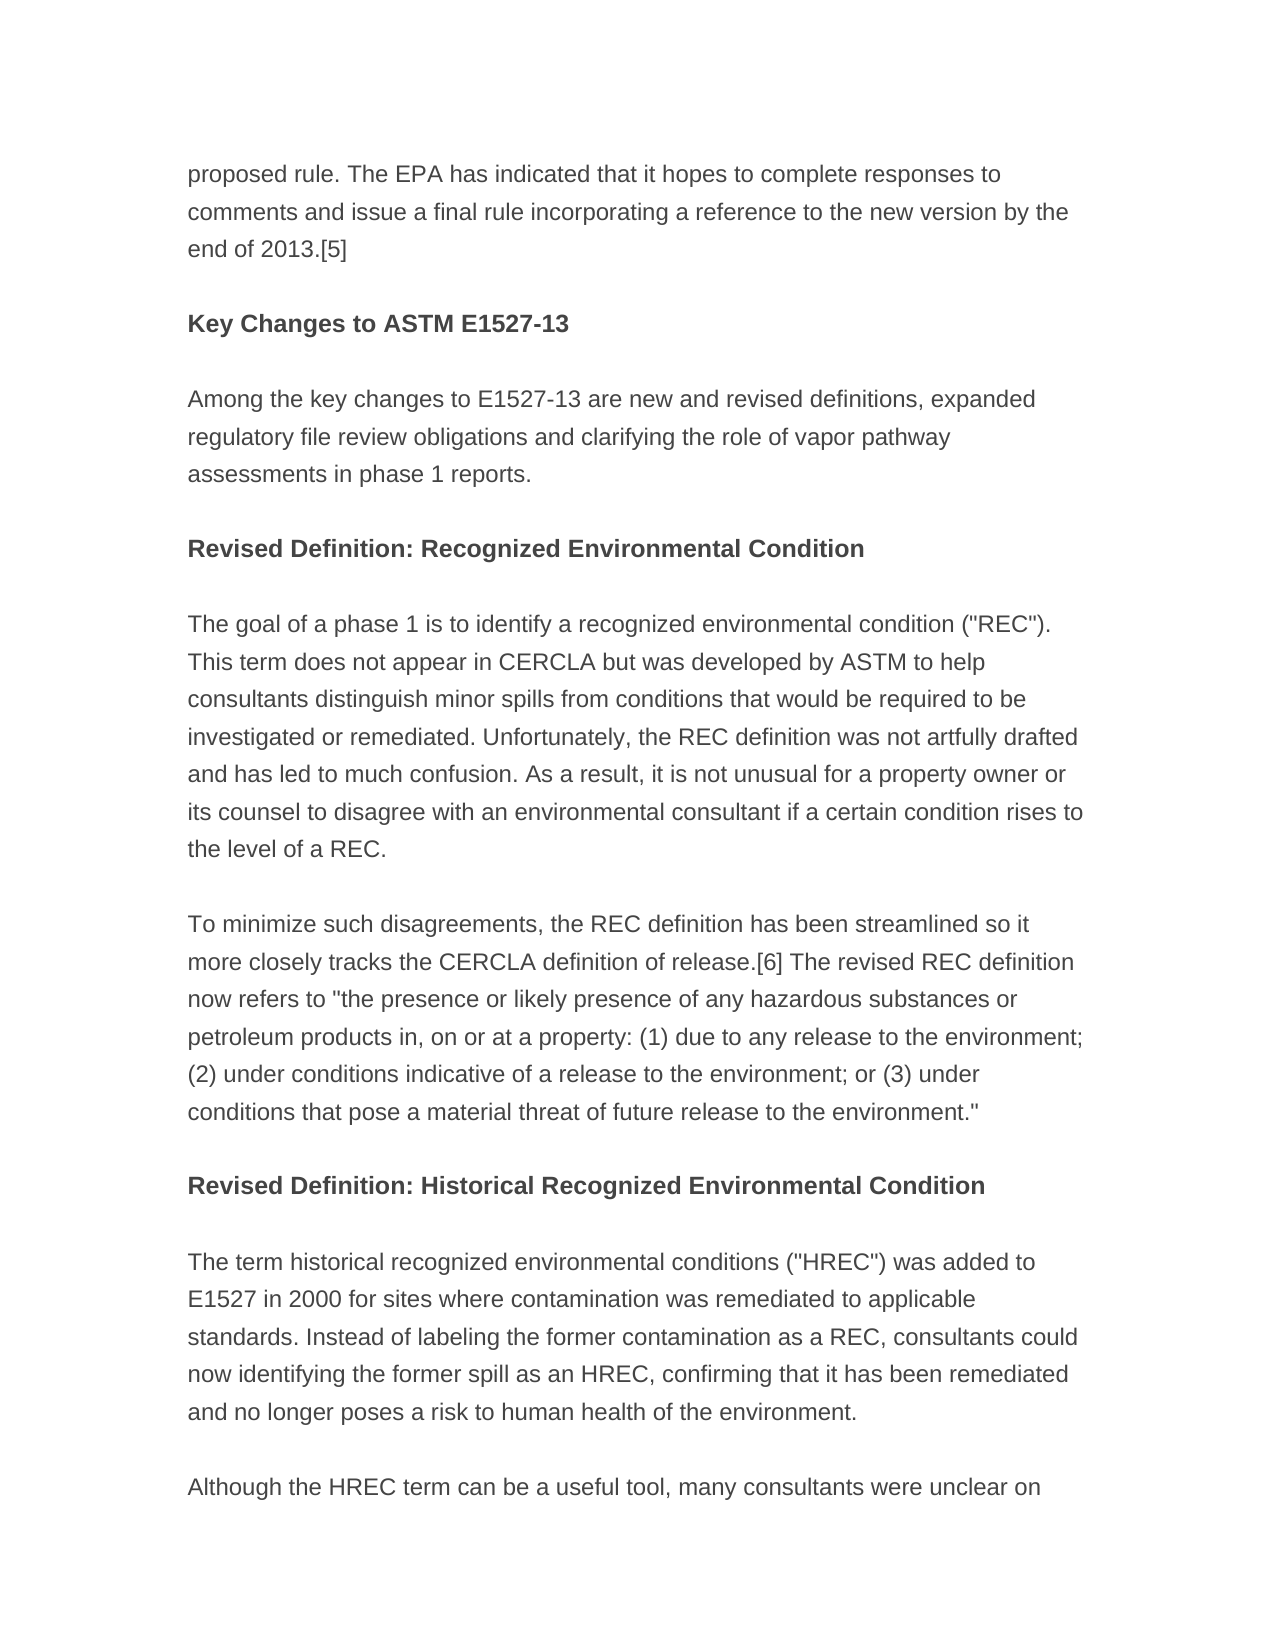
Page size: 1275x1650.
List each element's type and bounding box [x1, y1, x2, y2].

text [187, 150, 1087, 1500]
